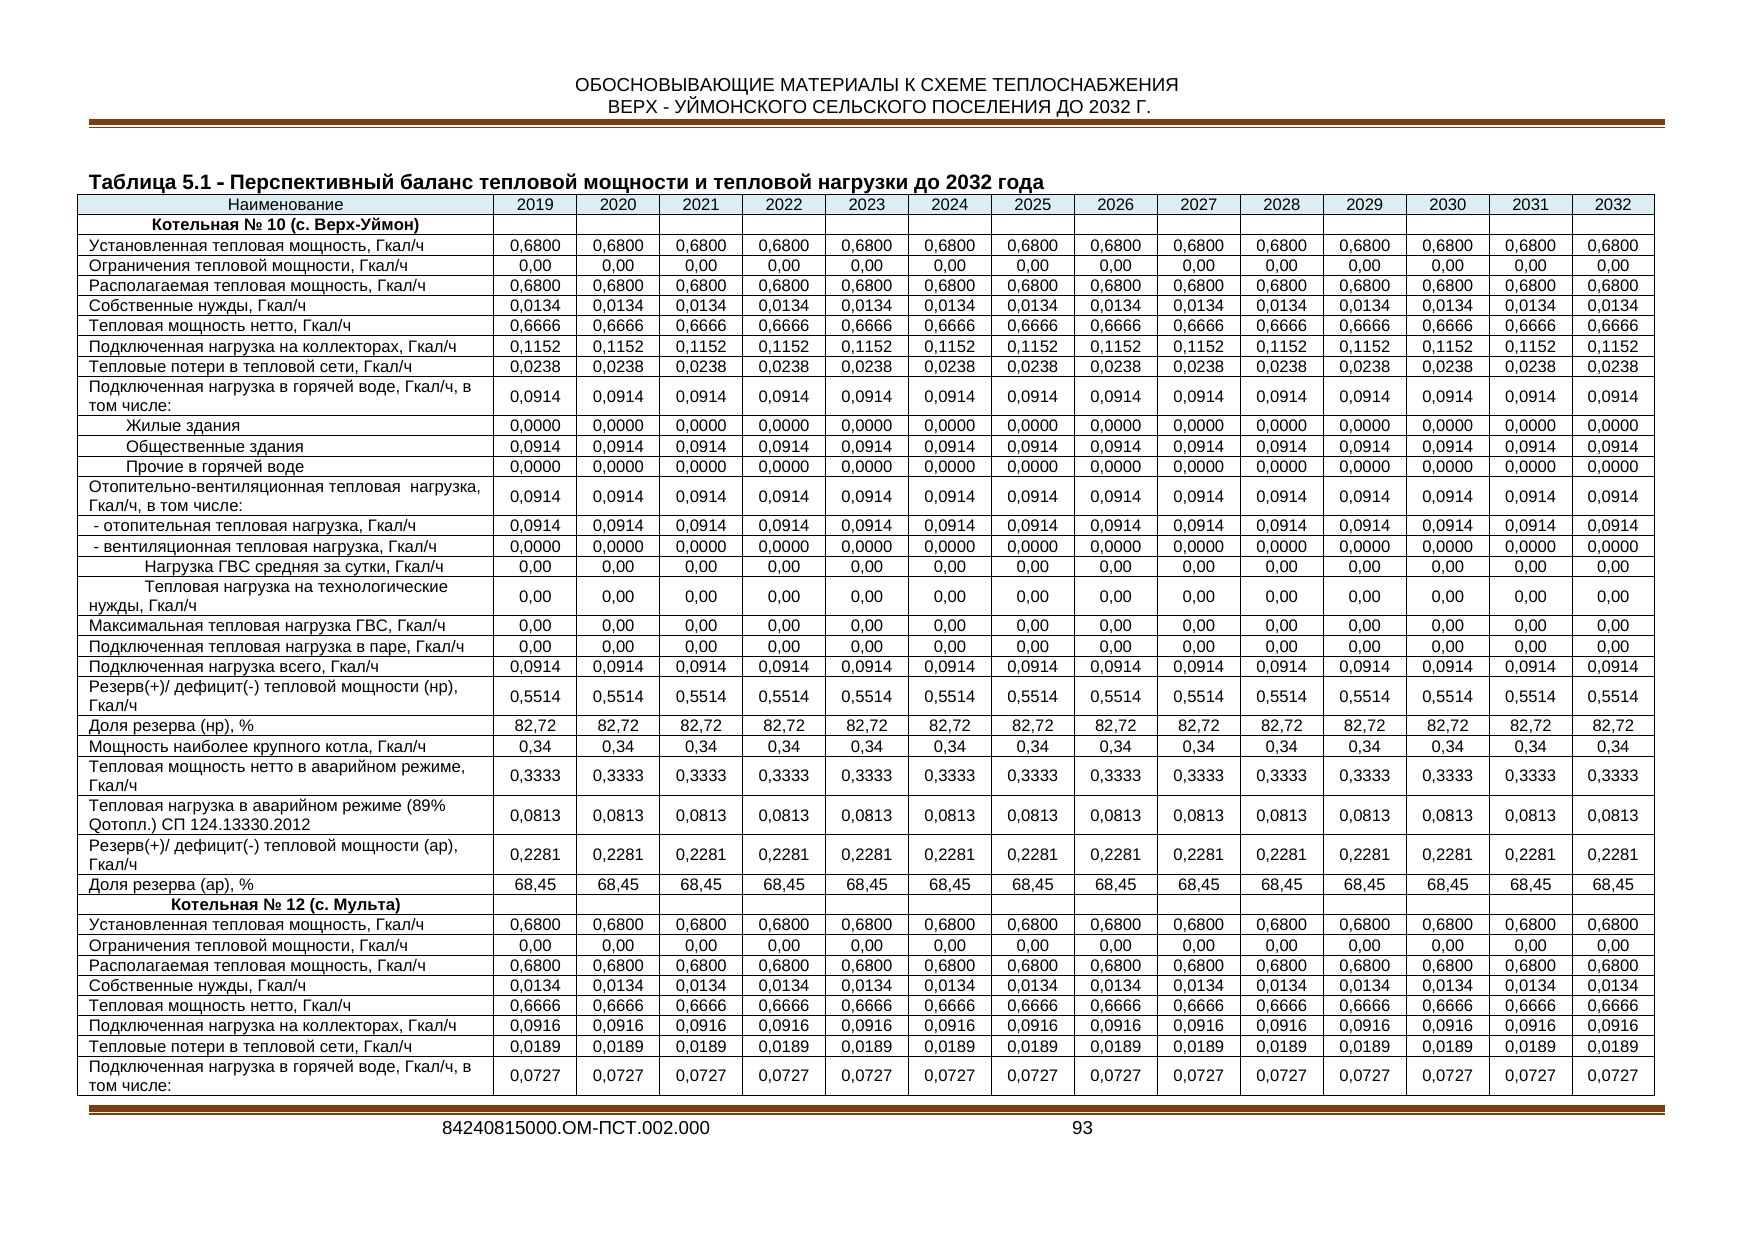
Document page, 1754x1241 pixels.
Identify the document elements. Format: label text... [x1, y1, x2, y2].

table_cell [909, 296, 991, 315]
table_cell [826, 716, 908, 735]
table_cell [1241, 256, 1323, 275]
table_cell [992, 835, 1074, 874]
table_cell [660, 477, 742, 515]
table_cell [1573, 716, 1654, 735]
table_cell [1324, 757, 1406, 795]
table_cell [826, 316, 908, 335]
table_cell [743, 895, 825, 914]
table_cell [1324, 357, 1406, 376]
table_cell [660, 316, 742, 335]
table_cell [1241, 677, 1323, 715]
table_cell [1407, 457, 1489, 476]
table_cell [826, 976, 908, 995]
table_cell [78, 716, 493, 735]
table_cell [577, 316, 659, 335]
text Таблица 5.1 Перспективный баланс тепловой мощности и тепловой нагрузки до 2032 года [89, 156, 1665, 194]
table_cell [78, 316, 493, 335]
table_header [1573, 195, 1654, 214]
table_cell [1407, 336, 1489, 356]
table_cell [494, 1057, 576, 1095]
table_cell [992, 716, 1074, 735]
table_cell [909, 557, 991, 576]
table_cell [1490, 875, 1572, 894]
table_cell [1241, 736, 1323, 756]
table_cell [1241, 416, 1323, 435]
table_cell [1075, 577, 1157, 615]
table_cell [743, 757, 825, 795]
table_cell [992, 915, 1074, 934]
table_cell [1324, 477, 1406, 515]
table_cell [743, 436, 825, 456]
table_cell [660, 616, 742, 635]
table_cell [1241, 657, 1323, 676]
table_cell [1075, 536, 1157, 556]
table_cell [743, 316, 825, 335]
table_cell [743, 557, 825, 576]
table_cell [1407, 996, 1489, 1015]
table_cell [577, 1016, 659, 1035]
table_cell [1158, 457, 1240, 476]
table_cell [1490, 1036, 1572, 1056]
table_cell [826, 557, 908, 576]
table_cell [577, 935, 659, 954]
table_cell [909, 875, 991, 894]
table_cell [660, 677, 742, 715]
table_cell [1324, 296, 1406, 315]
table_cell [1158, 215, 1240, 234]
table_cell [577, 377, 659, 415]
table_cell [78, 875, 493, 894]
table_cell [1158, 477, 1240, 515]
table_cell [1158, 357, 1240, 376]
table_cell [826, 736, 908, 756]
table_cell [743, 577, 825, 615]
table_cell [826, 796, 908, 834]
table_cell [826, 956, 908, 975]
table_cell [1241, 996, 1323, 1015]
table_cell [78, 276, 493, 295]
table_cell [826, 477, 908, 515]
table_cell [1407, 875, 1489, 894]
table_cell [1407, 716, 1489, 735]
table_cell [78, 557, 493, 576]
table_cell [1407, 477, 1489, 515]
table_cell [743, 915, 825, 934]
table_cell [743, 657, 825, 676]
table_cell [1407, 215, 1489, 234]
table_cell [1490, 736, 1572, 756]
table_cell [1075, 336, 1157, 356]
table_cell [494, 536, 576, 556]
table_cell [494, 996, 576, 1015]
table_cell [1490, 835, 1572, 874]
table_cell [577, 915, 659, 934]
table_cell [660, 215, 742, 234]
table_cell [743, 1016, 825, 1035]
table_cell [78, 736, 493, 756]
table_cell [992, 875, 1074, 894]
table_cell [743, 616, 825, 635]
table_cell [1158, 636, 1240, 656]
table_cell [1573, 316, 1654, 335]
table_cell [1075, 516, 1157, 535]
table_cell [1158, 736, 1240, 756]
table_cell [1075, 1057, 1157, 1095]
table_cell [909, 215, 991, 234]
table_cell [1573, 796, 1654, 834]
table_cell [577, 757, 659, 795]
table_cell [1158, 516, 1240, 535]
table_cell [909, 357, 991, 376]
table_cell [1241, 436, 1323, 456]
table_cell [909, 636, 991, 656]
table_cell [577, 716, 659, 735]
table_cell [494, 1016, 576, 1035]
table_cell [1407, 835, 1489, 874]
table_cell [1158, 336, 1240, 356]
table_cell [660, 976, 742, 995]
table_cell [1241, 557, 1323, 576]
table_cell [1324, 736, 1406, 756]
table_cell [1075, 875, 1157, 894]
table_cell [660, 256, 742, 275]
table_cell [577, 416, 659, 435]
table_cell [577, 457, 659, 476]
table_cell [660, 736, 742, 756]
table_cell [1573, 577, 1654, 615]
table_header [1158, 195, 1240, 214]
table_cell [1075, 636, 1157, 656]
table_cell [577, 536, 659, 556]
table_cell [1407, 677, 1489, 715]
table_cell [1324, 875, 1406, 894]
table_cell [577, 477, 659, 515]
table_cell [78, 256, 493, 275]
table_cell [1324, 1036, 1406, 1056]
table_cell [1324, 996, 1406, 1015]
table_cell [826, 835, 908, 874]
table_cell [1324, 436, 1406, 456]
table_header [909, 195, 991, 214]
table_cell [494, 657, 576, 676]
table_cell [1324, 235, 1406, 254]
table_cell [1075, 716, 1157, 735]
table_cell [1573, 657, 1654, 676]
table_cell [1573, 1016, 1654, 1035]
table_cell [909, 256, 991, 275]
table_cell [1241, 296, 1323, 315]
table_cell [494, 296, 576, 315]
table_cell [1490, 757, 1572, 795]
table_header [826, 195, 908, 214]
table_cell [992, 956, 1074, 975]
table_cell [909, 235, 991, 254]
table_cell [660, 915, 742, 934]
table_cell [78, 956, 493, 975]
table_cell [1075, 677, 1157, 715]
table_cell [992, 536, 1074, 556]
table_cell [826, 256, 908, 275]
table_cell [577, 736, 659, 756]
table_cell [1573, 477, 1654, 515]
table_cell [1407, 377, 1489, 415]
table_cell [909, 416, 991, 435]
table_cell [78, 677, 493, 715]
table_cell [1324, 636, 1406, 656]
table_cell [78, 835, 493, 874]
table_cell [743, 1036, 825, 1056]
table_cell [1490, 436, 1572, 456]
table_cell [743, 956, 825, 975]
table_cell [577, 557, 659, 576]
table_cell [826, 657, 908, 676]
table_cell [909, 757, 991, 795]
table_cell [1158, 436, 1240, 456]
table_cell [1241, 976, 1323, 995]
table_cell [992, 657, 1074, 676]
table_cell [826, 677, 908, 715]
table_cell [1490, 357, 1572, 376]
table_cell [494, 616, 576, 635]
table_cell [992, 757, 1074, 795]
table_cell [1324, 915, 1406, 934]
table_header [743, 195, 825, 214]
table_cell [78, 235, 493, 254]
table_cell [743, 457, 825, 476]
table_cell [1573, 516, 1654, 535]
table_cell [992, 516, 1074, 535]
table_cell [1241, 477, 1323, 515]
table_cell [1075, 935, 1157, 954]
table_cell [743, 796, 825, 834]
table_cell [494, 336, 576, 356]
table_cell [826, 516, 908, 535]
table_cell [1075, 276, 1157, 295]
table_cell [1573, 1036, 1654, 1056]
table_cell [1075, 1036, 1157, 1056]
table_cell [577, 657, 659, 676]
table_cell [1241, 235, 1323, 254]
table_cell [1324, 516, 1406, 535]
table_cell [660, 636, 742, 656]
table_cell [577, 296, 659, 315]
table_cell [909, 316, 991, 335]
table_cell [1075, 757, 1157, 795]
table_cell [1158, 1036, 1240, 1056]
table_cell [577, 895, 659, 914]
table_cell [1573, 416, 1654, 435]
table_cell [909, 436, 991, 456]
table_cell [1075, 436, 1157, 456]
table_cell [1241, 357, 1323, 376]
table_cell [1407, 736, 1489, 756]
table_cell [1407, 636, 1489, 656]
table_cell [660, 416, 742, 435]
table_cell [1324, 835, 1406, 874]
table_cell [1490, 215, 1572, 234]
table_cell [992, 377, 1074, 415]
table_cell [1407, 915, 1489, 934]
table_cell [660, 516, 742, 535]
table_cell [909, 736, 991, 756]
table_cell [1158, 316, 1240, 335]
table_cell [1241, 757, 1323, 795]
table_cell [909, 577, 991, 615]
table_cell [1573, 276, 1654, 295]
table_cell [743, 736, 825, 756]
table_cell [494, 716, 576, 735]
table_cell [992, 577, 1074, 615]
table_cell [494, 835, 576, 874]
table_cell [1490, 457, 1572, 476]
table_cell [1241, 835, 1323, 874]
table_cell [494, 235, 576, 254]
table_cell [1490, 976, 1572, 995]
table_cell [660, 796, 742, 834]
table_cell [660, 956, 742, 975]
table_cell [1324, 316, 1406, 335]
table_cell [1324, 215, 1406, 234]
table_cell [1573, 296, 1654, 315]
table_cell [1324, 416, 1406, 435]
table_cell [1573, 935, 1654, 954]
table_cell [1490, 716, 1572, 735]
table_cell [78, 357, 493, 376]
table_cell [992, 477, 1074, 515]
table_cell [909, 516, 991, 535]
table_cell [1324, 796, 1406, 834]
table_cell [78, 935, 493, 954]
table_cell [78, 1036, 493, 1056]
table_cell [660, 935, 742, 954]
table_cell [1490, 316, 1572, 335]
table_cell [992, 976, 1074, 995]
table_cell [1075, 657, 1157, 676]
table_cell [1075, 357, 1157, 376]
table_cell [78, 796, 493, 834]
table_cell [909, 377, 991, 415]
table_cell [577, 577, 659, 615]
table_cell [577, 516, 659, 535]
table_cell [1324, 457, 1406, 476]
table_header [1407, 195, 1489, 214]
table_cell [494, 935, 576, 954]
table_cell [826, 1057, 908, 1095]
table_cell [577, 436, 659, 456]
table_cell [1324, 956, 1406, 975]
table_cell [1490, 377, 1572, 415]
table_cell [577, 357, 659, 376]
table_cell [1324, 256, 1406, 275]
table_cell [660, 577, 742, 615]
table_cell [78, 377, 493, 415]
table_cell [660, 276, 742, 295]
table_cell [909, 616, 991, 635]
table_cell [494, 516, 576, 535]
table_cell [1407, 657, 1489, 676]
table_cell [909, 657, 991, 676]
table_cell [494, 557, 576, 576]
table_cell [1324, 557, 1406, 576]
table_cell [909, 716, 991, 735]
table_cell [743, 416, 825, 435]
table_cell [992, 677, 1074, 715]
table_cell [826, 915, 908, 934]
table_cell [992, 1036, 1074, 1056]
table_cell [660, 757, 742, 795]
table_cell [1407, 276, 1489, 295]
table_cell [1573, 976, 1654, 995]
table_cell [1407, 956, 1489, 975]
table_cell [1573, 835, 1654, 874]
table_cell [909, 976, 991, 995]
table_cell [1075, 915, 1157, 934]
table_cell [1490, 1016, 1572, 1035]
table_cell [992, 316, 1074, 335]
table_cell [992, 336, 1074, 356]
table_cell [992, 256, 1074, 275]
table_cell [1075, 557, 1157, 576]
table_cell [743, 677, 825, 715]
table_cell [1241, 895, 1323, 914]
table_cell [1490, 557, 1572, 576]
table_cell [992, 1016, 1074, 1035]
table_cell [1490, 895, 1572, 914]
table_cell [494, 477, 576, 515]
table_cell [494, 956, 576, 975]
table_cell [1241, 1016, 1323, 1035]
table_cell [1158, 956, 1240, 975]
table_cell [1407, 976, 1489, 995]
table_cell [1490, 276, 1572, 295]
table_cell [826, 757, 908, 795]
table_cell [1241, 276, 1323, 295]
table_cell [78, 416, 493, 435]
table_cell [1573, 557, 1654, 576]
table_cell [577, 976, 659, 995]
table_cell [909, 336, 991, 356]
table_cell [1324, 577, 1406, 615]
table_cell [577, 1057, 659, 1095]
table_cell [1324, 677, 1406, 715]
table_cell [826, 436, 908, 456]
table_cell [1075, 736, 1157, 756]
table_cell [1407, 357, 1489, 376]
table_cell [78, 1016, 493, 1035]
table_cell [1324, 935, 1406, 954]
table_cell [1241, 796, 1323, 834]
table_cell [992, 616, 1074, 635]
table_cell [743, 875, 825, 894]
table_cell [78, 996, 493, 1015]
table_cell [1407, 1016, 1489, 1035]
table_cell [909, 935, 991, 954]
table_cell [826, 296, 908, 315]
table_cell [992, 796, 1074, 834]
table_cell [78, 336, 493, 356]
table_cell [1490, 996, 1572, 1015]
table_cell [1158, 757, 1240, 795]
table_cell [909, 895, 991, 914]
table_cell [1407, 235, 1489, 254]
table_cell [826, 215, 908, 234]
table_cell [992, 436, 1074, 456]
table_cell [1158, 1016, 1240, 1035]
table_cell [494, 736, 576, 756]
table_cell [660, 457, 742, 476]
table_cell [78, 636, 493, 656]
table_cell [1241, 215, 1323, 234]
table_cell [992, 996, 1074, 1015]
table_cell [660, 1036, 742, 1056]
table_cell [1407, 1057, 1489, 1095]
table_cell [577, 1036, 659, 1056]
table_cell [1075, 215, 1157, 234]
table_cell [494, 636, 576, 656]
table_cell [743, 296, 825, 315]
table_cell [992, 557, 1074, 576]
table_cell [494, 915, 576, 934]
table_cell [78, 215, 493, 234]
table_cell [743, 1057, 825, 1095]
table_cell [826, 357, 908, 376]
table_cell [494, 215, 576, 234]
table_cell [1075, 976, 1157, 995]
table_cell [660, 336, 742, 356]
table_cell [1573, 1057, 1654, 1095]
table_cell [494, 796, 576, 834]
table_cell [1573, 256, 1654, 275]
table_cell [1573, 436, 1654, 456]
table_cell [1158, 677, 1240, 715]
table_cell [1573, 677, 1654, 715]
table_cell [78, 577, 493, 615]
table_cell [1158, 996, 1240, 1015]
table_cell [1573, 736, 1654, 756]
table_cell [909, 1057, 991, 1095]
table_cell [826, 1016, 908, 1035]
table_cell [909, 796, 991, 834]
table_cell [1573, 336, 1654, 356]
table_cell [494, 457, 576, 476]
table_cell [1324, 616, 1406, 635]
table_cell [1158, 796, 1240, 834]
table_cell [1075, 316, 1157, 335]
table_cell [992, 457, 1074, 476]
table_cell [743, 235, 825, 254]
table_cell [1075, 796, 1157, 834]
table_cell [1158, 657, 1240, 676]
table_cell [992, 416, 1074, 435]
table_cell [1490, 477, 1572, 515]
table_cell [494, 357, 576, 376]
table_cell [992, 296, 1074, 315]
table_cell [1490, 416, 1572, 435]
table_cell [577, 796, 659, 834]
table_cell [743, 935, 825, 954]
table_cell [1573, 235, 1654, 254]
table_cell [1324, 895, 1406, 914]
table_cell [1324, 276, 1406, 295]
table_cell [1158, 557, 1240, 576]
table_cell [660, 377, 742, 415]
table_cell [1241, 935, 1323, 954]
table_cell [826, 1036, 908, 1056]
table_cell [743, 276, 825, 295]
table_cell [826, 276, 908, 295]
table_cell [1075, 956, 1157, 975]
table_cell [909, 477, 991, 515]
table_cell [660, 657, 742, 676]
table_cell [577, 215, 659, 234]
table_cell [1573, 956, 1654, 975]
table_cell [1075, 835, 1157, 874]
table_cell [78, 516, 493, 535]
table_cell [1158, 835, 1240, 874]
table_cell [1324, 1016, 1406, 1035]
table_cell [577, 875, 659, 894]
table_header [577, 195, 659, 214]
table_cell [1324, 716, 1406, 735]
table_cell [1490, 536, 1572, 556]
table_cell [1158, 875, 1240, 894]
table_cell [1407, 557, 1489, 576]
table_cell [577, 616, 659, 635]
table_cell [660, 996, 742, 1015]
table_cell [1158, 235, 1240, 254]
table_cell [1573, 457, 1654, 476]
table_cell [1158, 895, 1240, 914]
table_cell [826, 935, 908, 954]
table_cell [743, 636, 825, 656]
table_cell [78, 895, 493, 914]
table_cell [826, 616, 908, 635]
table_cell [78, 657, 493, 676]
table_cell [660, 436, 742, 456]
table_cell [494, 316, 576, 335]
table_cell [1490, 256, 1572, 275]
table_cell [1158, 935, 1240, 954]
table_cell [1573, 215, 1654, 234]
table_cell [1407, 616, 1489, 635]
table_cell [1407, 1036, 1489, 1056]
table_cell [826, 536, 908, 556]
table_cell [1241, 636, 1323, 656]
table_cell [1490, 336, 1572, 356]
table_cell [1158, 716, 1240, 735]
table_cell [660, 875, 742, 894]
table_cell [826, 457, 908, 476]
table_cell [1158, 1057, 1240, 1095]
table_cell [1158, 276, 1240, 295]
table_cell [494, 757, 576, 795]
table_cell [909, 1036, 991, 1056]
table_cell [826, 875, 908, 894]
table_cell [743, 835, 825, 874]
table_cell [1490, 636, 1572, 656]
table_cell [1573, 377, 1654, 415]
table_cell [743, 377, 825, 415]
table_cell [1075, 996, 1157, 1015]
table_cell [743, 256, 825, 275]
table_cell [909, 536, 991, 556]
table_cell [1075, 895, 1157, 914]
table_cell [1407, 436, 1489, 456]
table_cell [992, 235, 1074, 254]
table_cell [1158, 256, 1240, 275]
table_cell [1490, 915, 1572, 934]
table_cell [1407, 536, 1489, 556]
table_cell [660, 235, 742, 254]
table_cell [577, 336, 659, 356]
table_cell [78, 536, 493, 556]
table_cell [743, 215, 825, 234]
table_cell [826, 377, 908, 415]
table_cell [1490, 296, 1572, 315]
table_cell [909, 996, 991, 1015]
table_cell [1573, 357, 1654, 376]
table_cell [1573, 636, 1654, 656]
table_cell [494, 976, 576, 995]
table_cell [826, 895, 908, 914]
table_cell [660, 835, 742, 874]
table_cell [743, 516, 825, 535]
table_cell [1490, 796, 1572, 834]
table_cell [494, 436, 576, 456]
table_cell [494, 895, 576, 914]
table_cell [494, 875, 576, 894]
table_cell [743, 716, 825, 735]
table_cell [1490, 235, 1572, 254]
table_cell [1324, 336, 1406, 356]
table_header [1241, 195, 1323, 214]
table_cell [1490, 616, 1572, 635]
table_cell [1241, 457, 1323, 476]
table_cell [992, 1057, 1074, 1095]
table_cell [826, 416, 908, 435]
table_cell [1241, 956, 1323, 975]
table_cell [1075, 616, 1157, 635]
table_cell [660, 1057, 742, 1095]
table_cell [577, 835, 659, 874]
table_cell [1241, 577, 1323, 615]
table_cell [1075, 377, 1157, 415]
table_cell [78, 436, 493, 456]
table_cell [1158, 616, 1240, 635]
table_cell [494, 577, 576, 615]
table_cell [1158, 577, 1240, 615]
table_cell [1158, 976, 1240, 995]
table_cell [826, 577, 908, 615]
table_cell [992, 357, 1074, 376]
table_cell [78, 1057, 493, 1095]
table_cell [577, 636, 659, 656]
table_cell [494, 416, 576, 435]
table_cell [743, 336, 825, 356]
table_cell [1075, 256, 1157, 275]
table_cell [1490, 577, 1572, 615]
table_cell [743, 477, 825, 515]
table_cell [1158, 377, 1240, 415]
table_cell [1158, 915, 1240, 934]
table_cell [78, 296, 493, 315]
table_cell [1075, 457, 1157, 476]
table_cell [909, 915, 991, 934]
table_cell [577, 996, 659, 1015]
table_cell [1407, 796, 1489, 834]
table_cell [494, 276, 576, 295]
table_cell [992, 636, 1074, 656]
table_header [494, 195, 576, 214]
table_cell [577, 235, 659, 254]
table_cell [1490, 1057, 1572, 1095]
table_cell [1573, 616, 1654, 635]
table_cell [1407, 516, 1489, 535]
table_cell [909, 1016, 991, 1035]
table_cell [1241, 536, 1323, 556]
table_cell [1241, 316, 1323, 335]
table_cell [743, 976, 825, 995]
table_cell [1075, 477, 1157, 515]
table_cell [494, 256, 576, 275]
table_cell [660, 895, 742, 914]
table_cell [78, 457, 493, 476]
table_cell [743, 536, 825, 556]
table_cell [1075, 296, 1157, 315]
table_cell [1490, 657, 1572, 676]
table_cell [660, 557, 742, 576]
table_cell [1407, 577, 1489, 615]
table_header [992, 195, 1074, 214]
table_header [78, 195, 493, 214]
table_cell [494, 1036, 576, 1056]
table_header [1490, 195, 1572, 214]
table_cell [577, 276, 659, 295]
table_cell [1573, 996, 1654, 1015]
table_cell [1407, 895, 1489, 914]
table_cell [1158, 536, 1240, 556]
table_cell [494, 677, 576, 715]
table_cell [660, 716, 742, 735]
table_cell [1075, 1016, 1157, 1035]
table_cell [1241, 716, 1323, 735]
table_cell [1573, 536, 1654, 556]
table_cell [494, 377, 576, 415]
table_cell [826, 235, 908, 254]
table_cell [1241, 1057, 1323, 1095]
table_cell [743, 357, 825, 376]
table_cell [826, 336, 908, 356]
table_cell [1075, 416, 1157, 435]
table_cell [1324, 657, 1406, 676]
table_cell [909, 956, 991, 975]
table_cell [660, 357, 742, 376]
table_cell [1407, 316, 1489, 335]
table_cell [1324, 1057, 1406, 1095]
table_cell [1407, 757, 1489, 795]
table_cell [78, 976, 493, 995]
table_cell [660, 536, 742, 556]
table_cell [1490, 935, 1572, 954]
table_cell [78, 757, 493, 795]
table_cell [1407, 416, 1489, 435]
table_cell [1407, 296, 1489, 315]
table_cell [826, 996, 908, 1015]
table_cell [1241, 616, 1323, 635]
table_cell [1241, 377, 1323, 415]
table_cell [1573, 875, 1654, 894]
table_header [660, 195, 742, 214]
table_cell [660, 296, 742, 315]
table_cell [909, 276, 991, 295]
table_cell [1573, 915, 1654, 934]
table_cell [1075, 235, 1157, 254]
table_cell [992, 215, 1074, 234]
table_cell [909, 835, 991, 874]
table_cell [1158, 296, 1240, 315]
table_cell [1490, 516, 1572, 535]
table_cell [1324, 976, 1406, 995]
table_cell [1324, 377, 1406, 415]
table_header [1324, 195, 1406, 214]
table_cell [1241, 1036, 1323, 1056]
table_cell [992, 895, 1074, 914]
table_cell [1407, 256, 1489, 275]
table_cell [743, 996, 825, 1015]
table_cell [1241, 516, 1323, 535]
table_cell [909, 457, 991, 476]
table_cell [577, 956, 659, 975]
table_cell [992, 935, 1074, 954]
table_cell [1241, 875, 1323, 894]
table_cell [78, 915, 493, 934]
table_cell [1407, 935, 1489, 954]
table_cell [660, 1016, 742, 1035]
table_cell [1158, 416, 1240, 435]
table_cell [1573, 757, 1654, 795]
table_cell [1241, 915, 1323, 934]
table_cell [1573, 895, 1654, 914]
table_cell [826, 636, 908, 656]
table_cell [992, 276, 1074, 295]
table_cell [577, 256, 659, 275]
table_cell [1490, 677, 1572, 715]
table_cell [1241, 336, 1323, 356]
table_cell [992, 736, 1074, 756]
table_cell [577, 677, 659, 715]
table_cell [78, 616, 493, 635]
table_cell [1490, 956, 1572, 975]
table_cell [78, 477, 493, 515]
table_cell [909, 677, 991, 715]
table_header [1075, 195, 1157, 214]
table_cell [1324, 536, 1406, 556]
